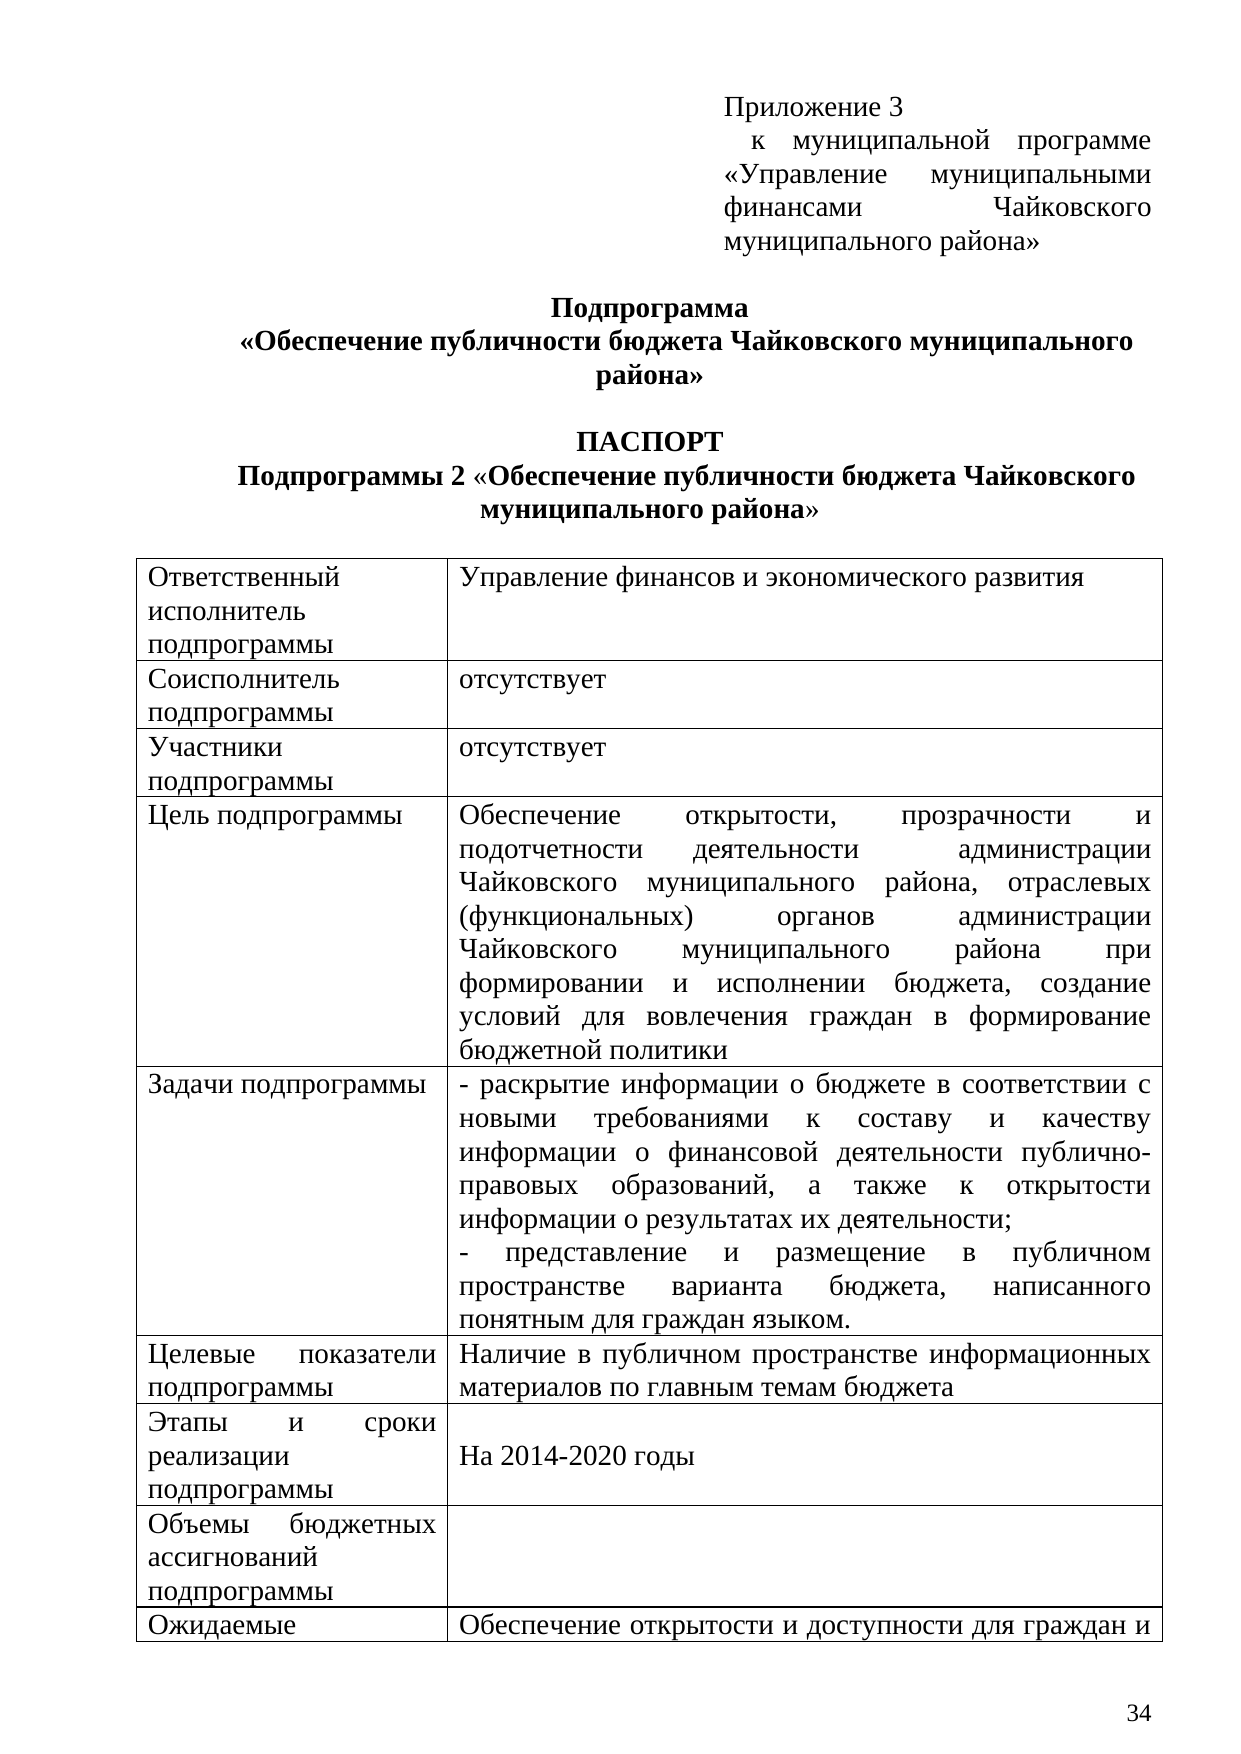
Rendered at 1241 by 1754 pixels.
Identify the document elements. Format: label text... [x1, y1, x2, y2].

table_header Ответственный исполнитель подпрограммы [137, 559, 447, 660]
text к муниципальной программе «Управление муниципальными финансами Чайковского муниципального района» [724, 122, 1152, 256]
table_cell Наличие в публичном пространстве информационных материалов по главным темам бюджета [448, 1336, 1162, 1403]
table_cell Участники подпрограммы [137, 729, 447, 796]
text ПАСПОРТ [148, 424, 1152, 458]
table_cell Обеспечение открытости, прозрачности и подотчетности деятельности администрации Чайковского муниципального района, отраслевых (функциональных) органов администрации Чайковского муниципального района при формировании и исполнении бюджета, создание условий для вовлечения граждан в формирование бюджетной политики [448, 797, 1162, 1066]
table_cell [448, 1608, 1162, 1641]
table_cell - раскрытие информации о бюджете в соответствии с новыми требованиями к составу и качеству информации о финансовой деятельности публично-правовых образований, а также к открытости информации о результатах их деятельности; - представление и размещение в публичном пространстве варианта бюджета, написанного понятным для граждан языком. [448, 1067, 1162, 1335]
table_cell Соисполнитель подпрограммы [137, 661, 447, 728]
text Подпрограммы 2 «Обеспечение публичности бюджета Чайковского муниципального района» [148, 458, 1152, 525]
table_cell Задачи подпрограммы [137, 1067, 447, 1335]
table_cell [137, 1608, 447, 1641]
text Приложение 3 [724, 89, 1152, 122]
text Подпрограмма [148, 290, 1152, 323]
table_cell Этапы и сроки реализации подпрограммы [137, 1404, 447, 1505]
table_header Управление финансов и экономического развития [448, 559, 1162, 660]
table_cell Объемы бюджетных ассигнований подпрограммы [137, 1506, 447, 1606]
table_cell На 2014-2020 годы [448, 1404, 1162, 1505]
text «Обеспечение публичности бюджета Чайковского муниципального района» [148, 323, 1152, 391]
table_cell Цель подпрограммы [137, 797, 447, 1066]
table_cell [448, 1506, 1162, 1606]
table_cell отсутствует [448, 661, 1162, 728]
table_cell Целевые показатели подпрограммы [137, 1336, 447, 1403]
table_cell отсутствует [448, 729, 1162, 796]
